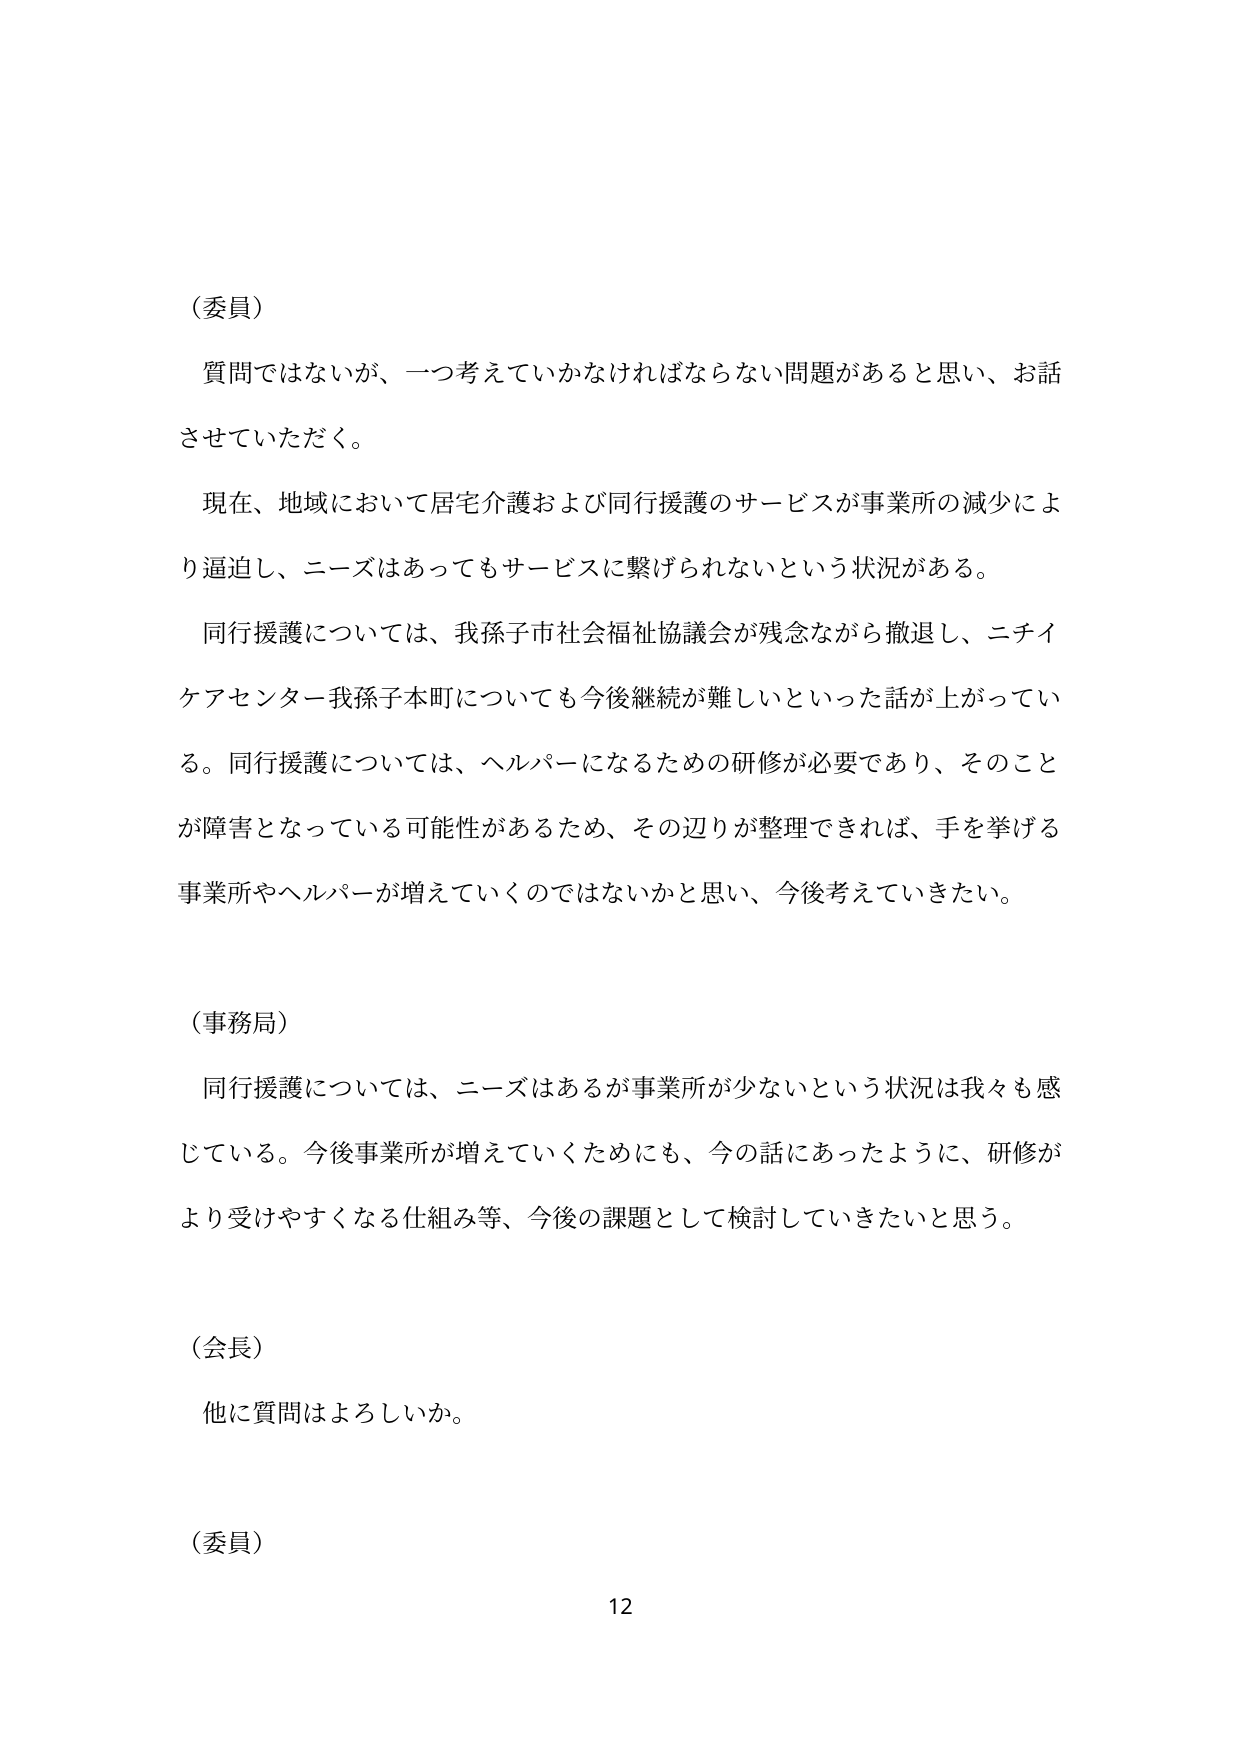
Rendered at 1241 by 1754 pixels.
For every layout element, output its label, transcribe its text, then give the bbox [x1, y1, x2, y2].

text 同行援護については、ニーズはあるが事業所が少ないという状況は我々も感じている。今後事業所が増えていくためにも、今の話にあったように、研修がより受けやすくなる仕組み等、今後の課題として検討していきたいと思う。 [177, 1054, 1063, 1249]
text （委員） [177, 274, 1063, 339]
text 質問ではないが、一つ考えていかなければならない問題があると思い、お話させていただく。 [177, 339, 1063, 469]
text 現在、地域において居宅介護および同行援護のサービスが事業所の減少により逼迫し、ニーズはあってもサービスに繋げられないという状況がある。 [177, 469, 1063, 599]
text （委員） [177, 1509, 1063, 1574]
text 同行援護については、我孫子市社会福祉協議会が残念ながら撤退し、ニチイケアセンター我孫子本町についても今後継続が難しいといった話が上がっている。同行援護については、ヘルパーになるための研修が必要であり、そのことが障害となっている可能性があるため、その辺りが整理できれば、手を挙げる事業所やヘルパーが増えていくのではないかと思い、今後考えていきたい。 [177, 599, 1063, 924]
text （事務局） [177, 989, 1063, 1054]
text 他に質問はよろしいか。 [177, 1379, 1063, 1444]
text （会長） [177, 1314, 1063, 1379]
